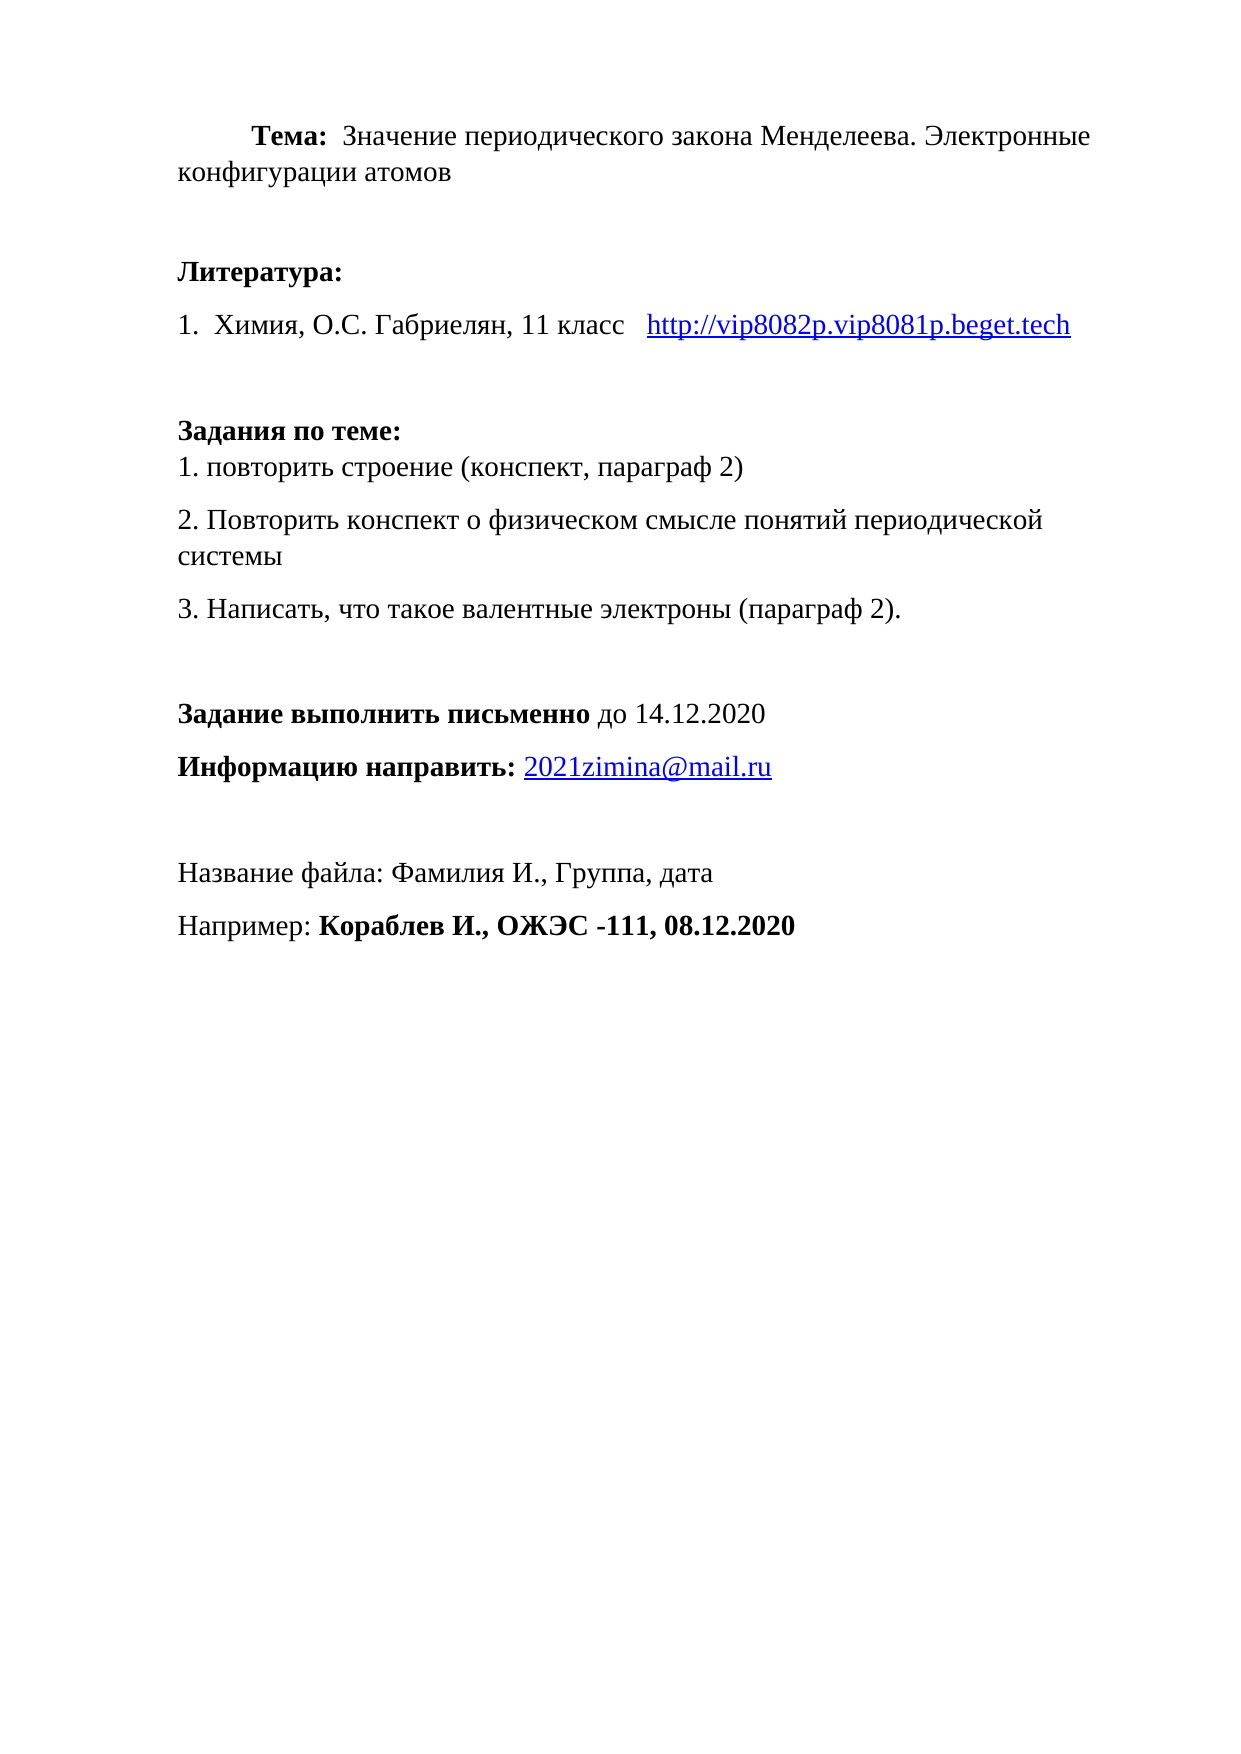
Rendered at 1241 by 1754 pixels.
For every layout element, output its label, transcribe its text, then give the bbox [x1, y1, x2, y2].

text Литература: [177, 254, 1152, 288]
text 2. Повторить конспект о физическом смысле понятий периодической системы [177, 502, 1152, 571]
text Задание выполнить письменно до 14.12.2020 [177, 696, 1152, 730]
text Информацию направить: 2021zimina@mail.ru [177, 749, 1152, 783]
text 1. Химия, О.С. Габриелян, 11 класс http://vip8082p.vip8081p.beget.tech [177, 307, 1152, 341]
text Задания по теме: [177, 413, 1152, 446]
text 3. Написать, что такое валентные электроны (параграф 2). [177, 591, 1152, 624]
text Тема: Значение периодического закона Менделеева. Электронные конфигурации атомов [177, 118, 1152, 188]
text Например: Кораблев И., ОЖЭС -111, 08.12.2020 [177, 908, 1152, 941]
text Название файла: Фамилия И., Группа, дата [177, 855, 1152, 888]
text 1. повторить строение (конспект, параграф 2) [177, 449, 1152, 482]
